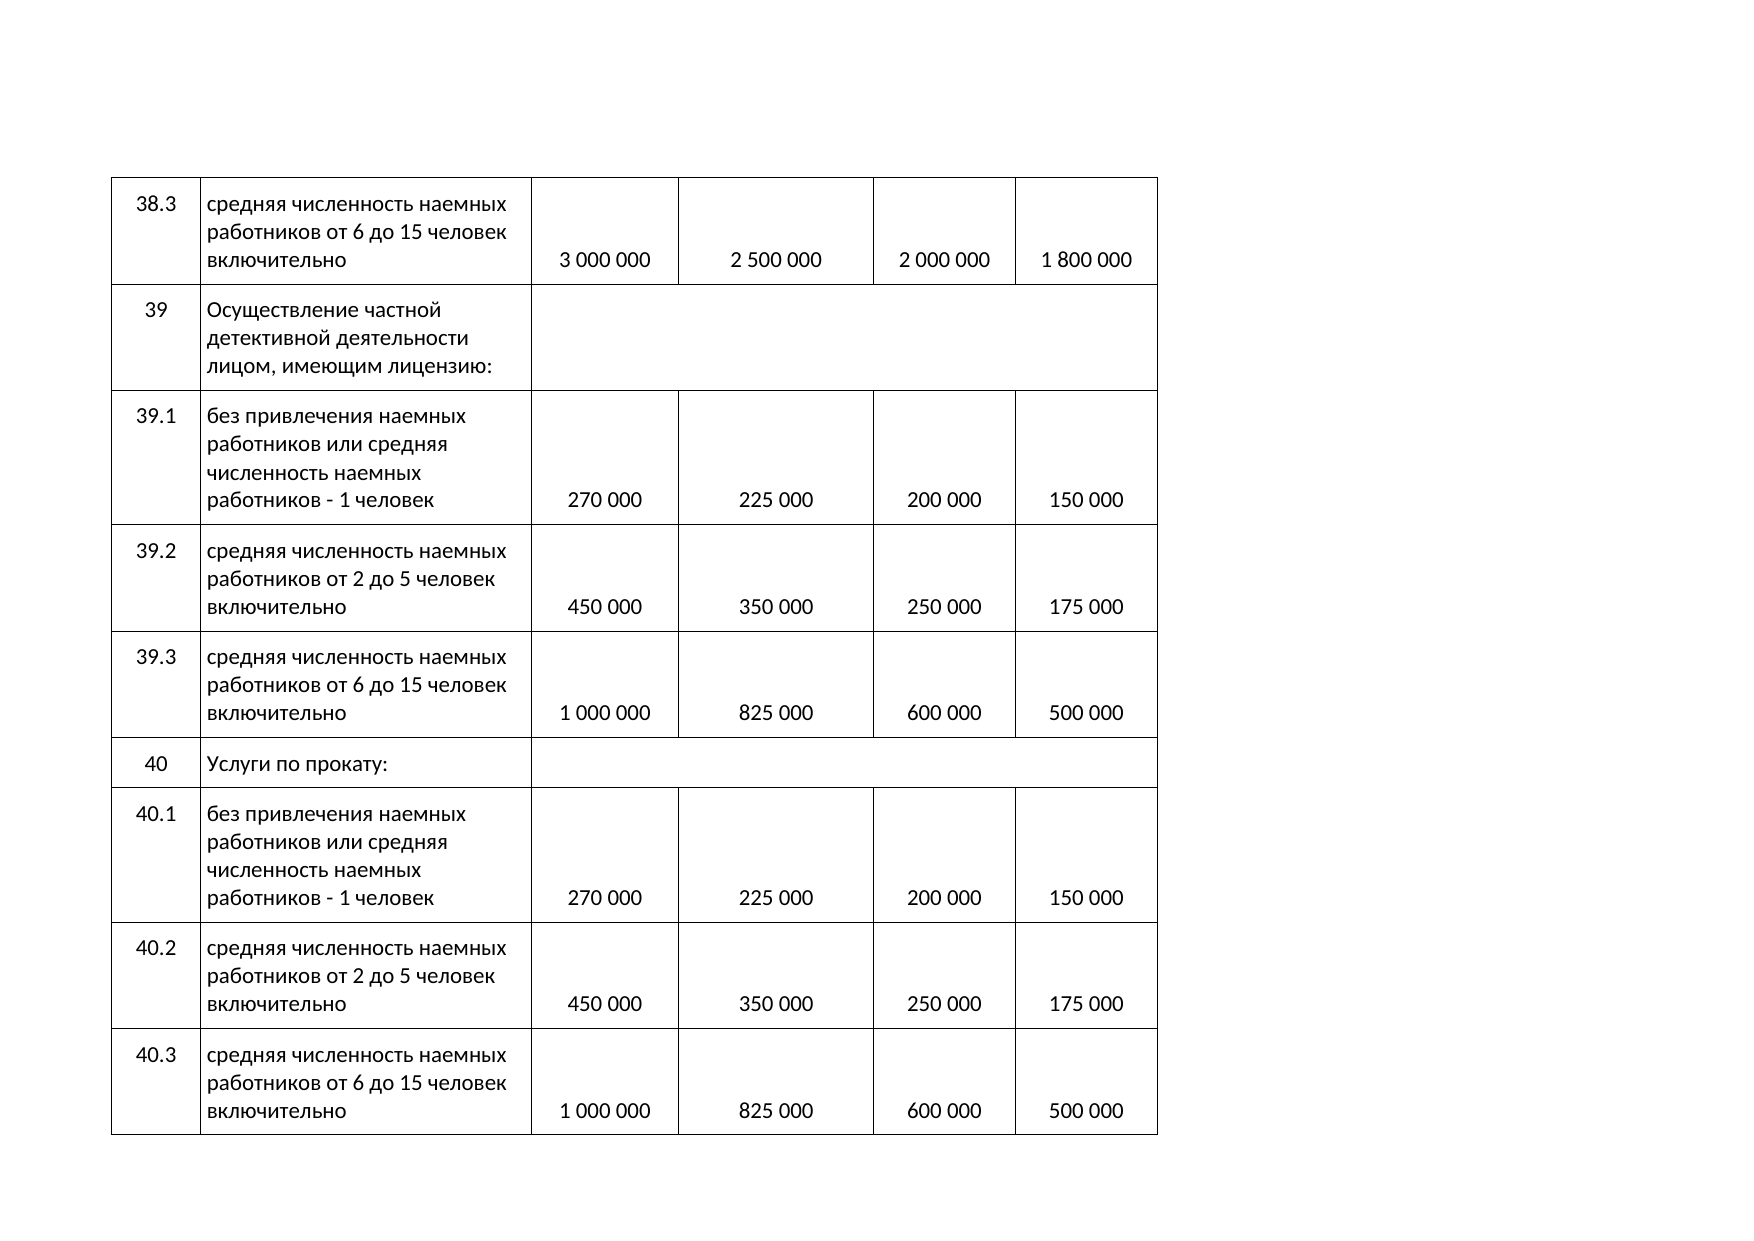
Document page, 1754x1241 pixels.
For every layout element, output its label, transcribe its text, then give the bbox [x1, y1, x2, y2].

table_cell 39.3 [112, 632, 200, 737]
table_cell 40.3 [112, 1029, 200, 1134]
table_cell 1 000 000 [532, 632, 678, 737]
table_cell 40 [112, 738, 200, 787]
table_cell 270 000 [532, 391, 678, 524]
table_cell средняя численность наемных работников от 6 до 15 человек включительно [201, 1029, 531, 1134]
table_cell без привлечения наемных работников или средняя численность наемных работников - 1 человек [201, 391, 531, 524]
table_cell 500 000 [1016, 1029, 1157, 1134]
table_cell 39.2 [112, 525, 200, 631]
table_cell средняя численность наемных работников от 2 до 5 человек включительно [201, 525, 531, 631]
table_cell 2 500 000 [679, 178, 873, 283]
table_cell 825 000 [679, 632, 873, 737]
table_cell 3 000 000 [532, 178, 678, 283]
table_cell 250 000 [874, 923, 1015, 1028]
table_cell 350 000 [679, 923, 873, 1028]
table_cell 350 000 [679, 525, 873, 631]
table_cell 150 000 [1016, 788, 1157, 922]
table_cell 175 000 [1016, 923, 1157, 1028]
table_cell 200 000 [874, 391, 1015, 524]
table_cell 600 000 [874, 632, 1015, 737]
table_cell 2 000 000 [874, 178, 1015, 283]
table_cell 450 000 [532, 923, 678, 1028]
table_cell 150 000 [1016, 391, 1157, 524]
table_cell 825 000 [679, 1029, 873, 1134]
table_cell Услуги по прокату: [201, 738, 531, 787]
table_cell 200 000 [874, 788, 1015, 922]
table_cell 175 000 [1016, 525, 1157, 631]
table_cell 38.3 [112, 178, 200, 283]
table_cell [532, 738, 1157, 787]
table_cell без привлечения наемных работников или средняя численность наемных работников - 1 человек [201, 788, 531, 922]
table_cell 40.1 [112, 788, 200, 922]
table_cell 39.1 [112, 391, 200, 524]
table_cell средняя численность наемных работников от 2 до 5 человек включительно [201, 923, 531, 1028]
table_cell Осуществление частной детективной деятельности лицом, имеющим лицензию: [201, 285, 531, 390]
table_cell 270 000 [532, 788, 678, 922]
table_cell 225 000 [679, 788, 873, 922]
table_cell 600 000 [874, 1029, 1015, 1134]
table_cell 40.2 [112, 923, 200, 1028]
table_cell [532, 285, 1157, 390]
table_cell 450 000 [532, 525, 678, 631]
table_cell средняя численность наемных работников от 6 до 15 человек включительно [201, 178, 531, 283]
table_cell средняя численность наемных работников от 6 до 15 человек включительно [201, 632, 531, 737]
table_cell 250 000 [874, 525, 1015, 631]
table_cell 39 [112, 285, 200, 390]
table_cell 1 800 000 [1016, 178, 1157, 283]
table_cell 1 000 000 [532, 1029, 678, 1134]
table_cell 500 000 [1016, 632, 1157, 737]
table_cell 225 000 [679, 391, 873, 524]
